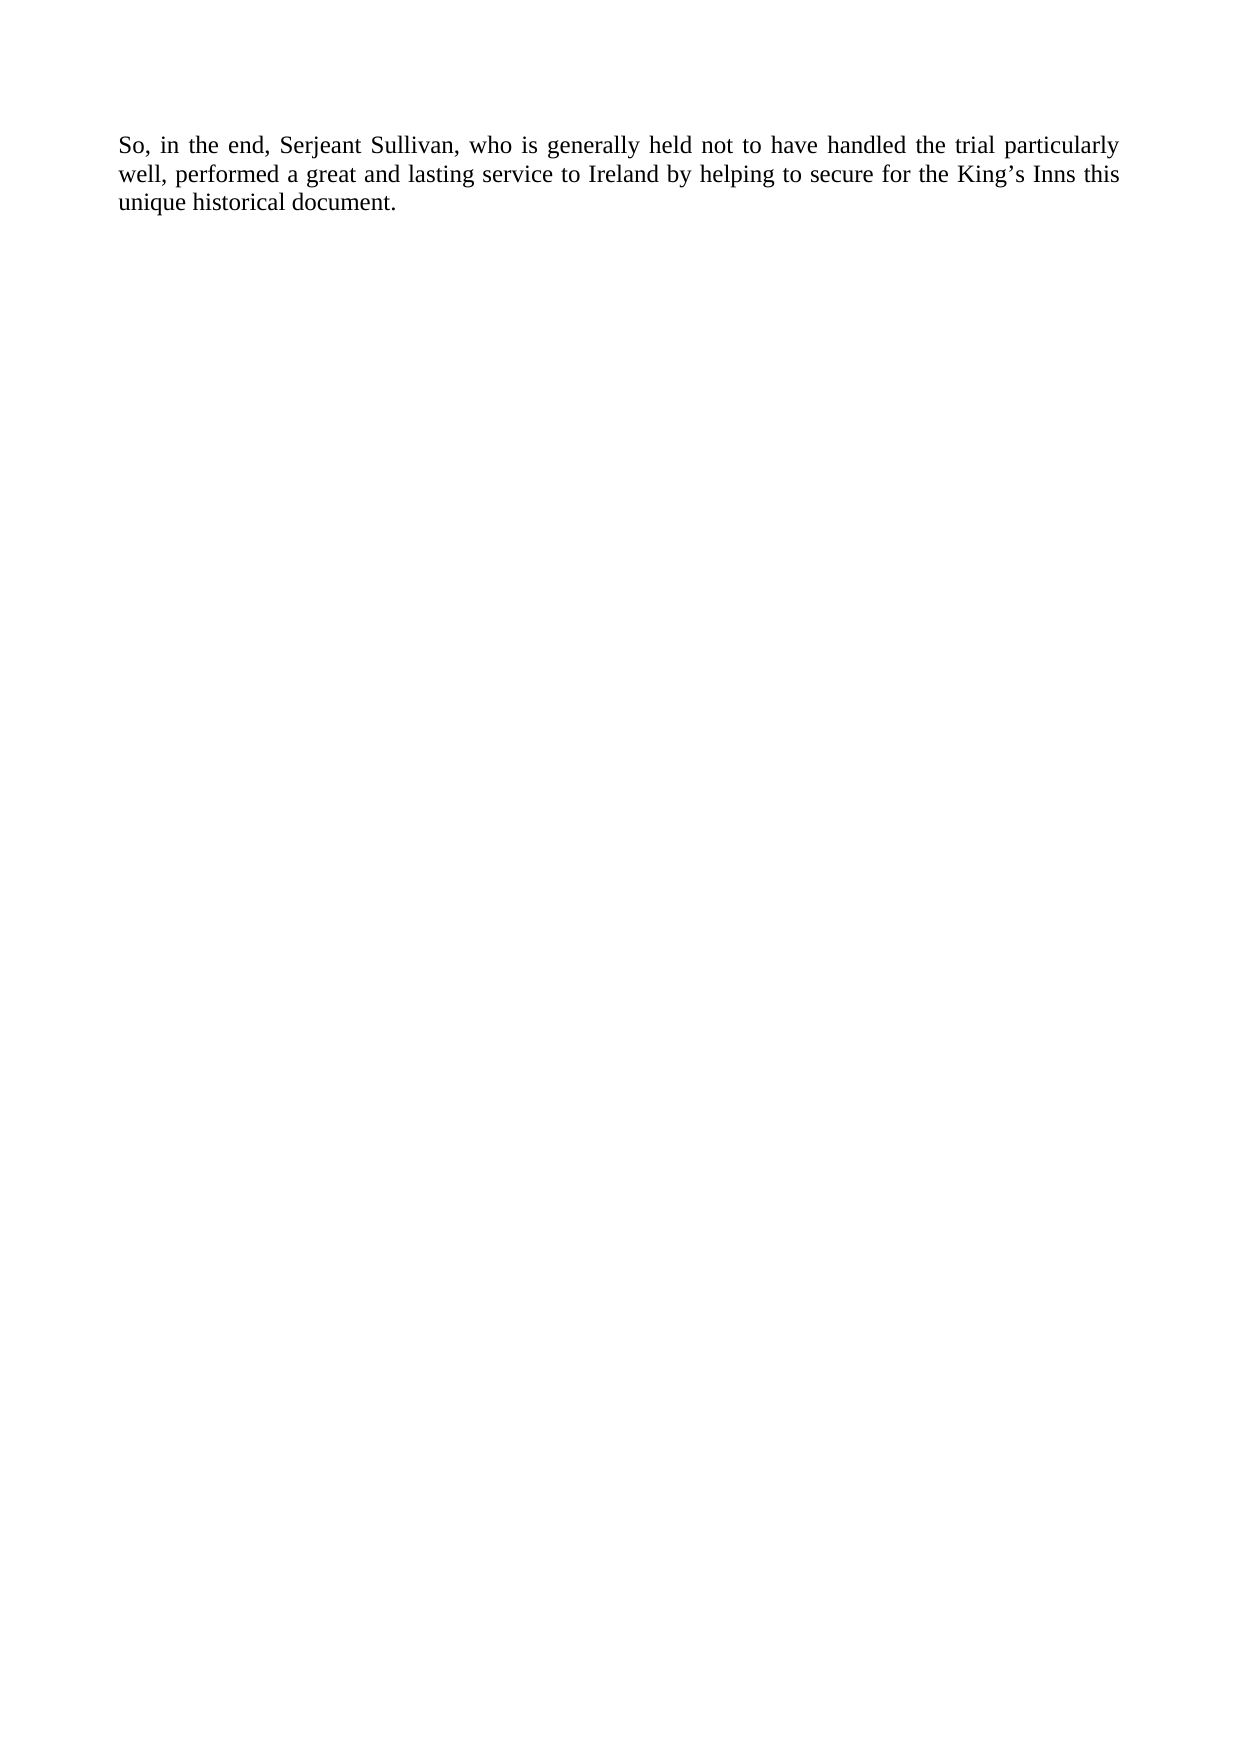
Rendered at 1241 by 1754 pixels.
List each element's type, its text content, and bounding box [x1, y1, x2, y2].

text So, in the end, Serjeant Sullivan, who is generally held not to have handled the trial particularly well, performed a great and lasting service to Ireland by helping to secure for the King’s Inns this unique historical document. [118, 130, 1122, 216]
